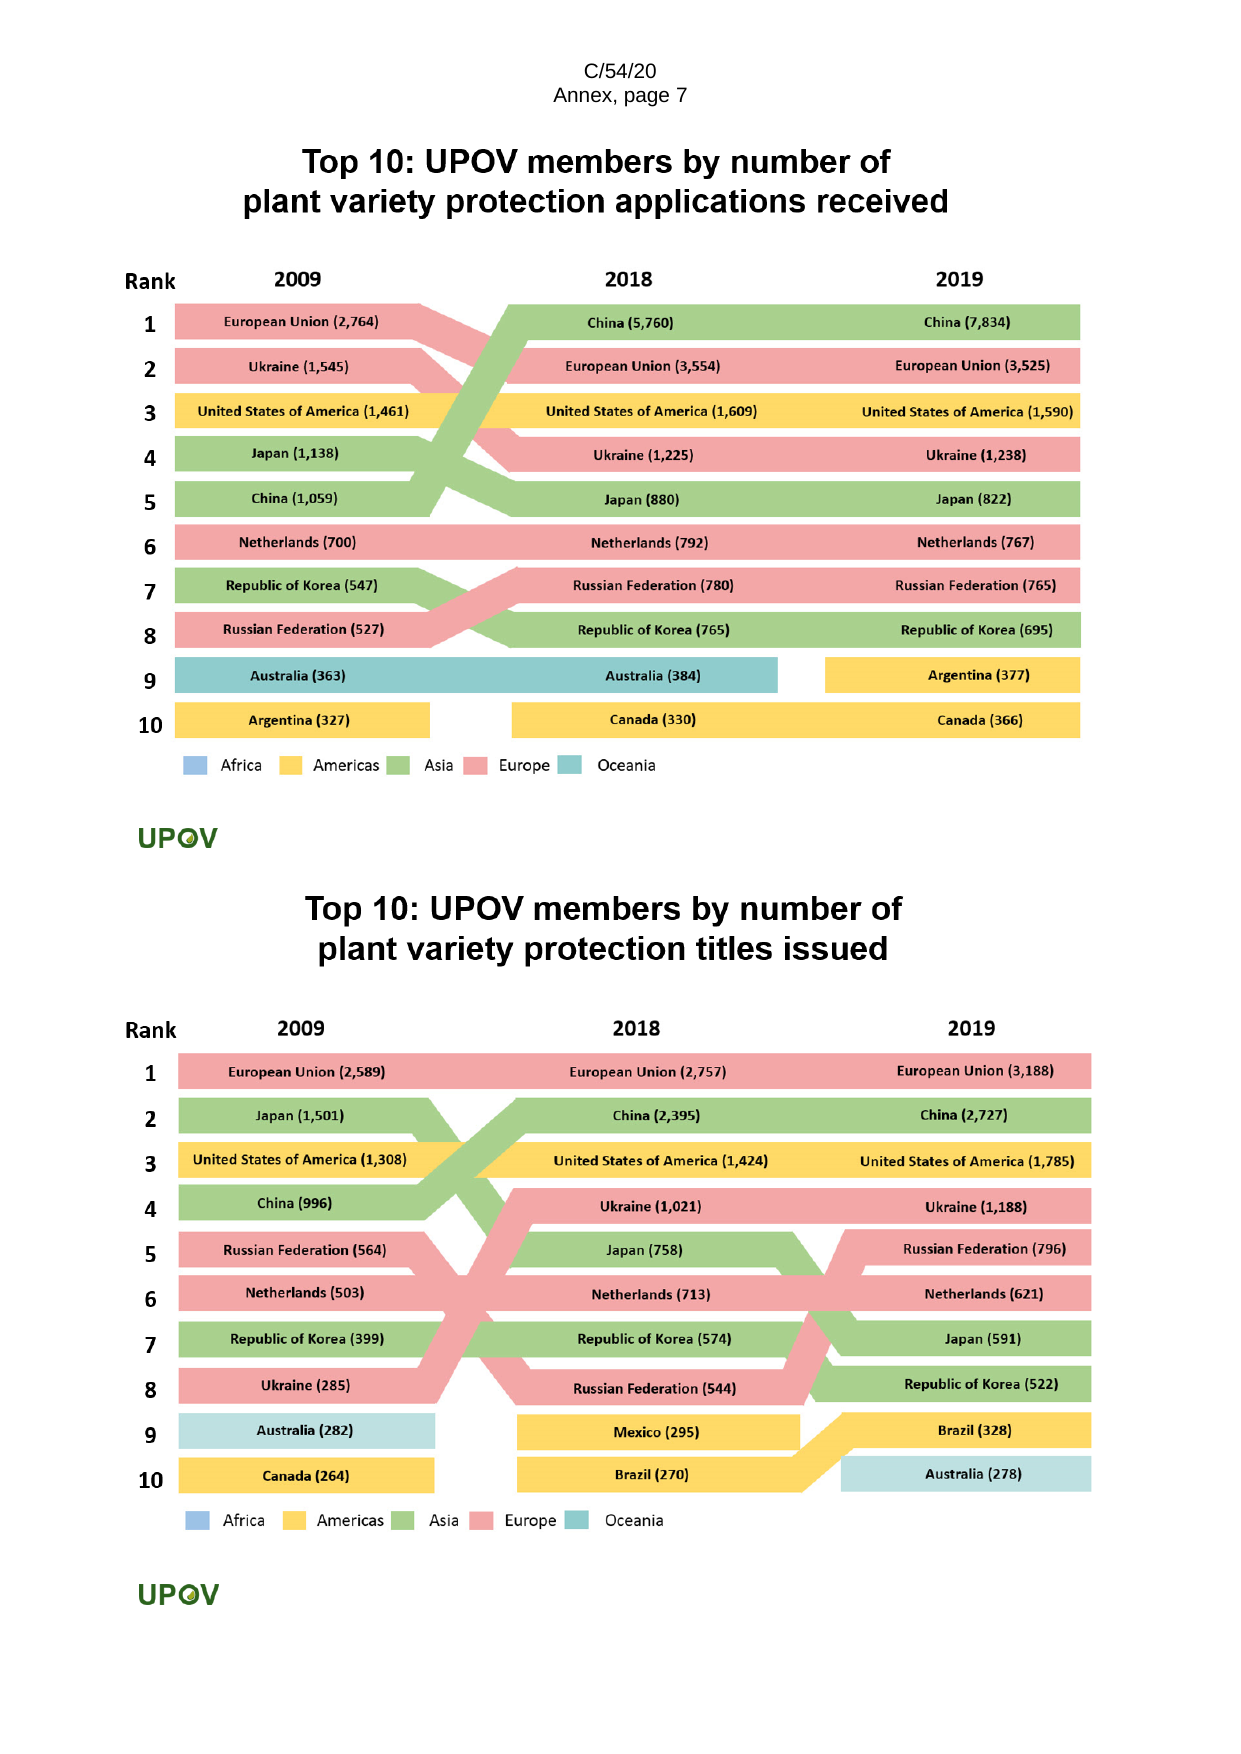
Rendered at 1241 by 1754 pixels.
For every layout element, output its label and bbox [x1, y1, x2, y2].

picture [118, 882, 1107, 1620]
picture [118, 130, 1089, 859]
